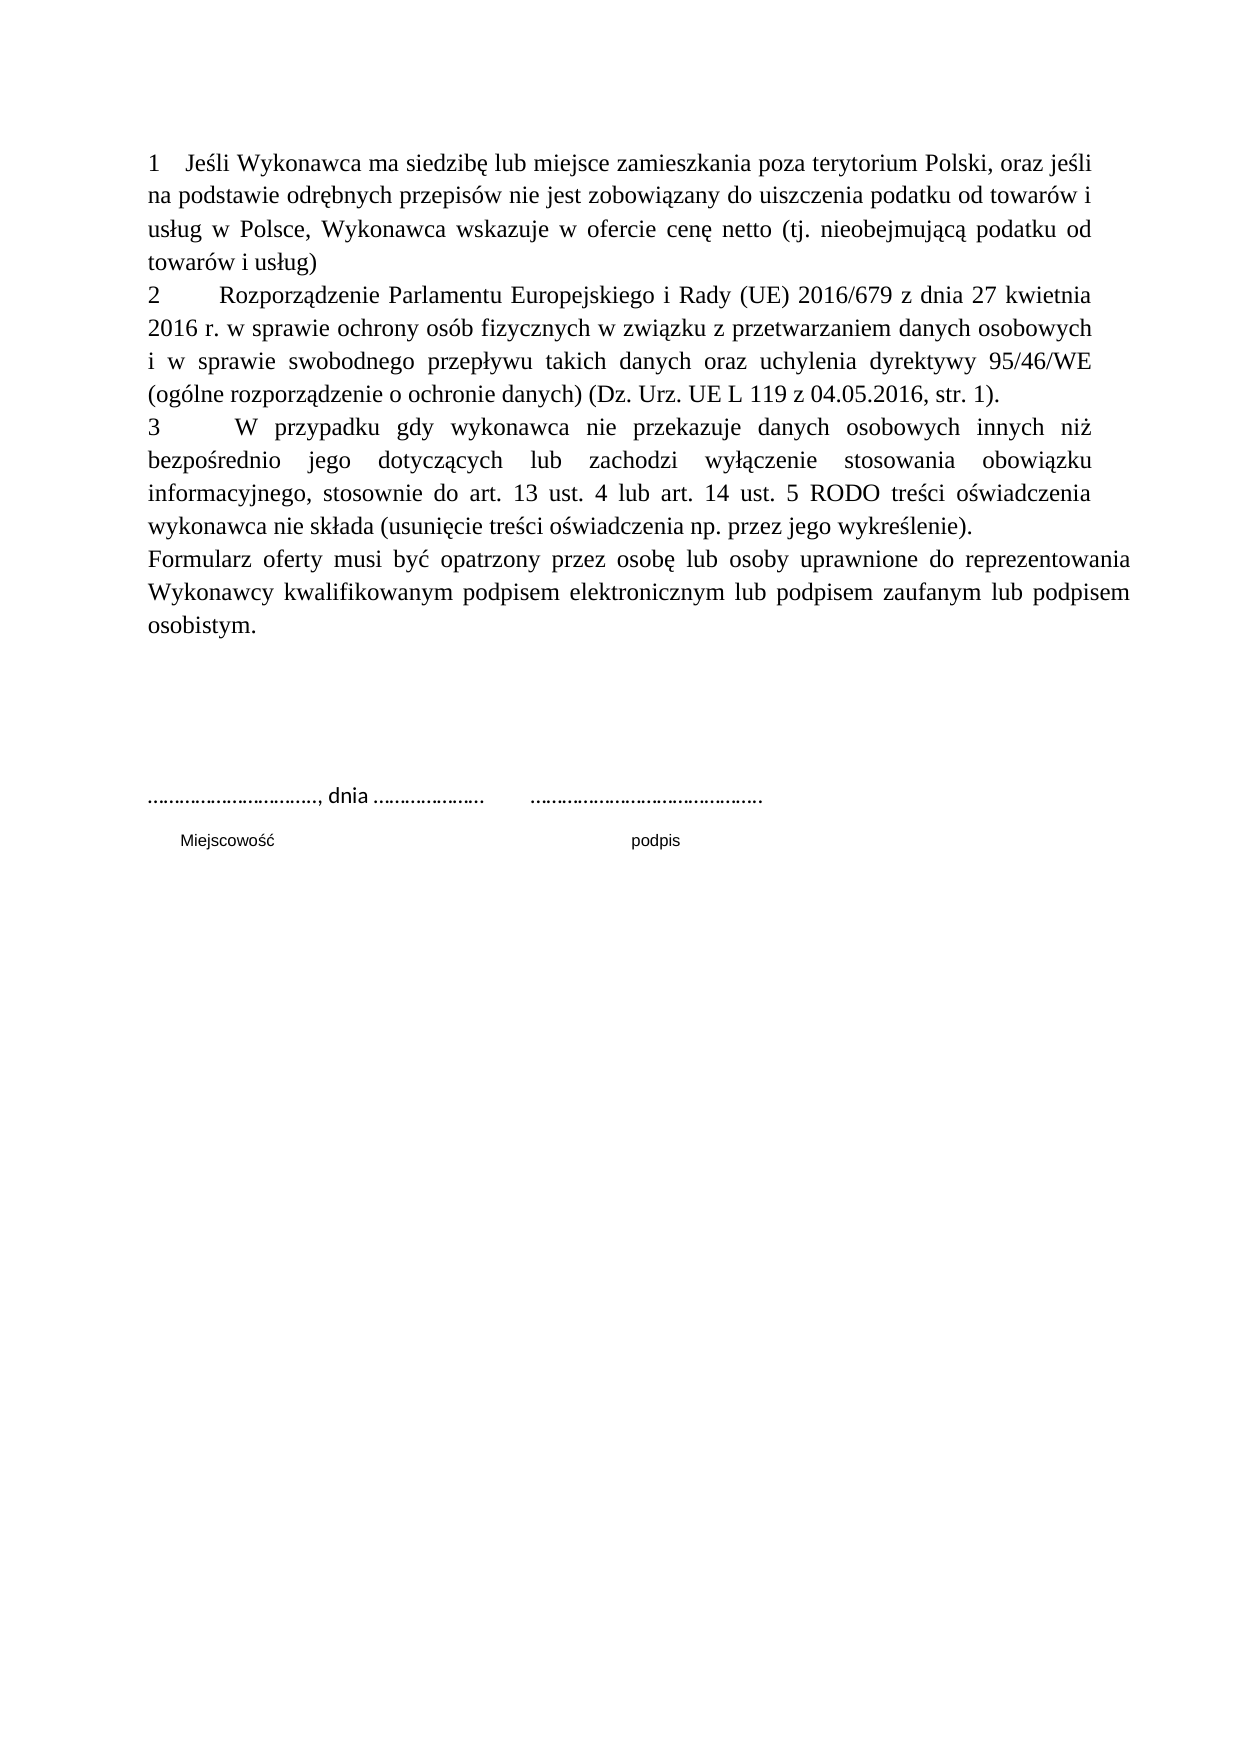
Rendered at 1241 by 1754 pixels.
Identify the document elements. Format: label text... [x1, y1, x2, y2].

list Jeśli Wykonawca ma siedzibę lub miejsce zamieszkania poza terytorium Polski, oraz jeśli na podstawie odrębnych przepisów nie jest zobowiązany do uiszczenia podatku od towarów i usług w Polsce, Wykonawca wskazuje w ofercie cenę netto (tj. nieobejmującą podatku od towarów i usług) [148, 148, 1093, 275]
list W przypadku gdy wykonawca nie przekazuje danych osobowych innych niż bezpośrednio jego dotyczących lub zachodzi wyłączenie stosowania obowiązku informacyjnego, stosownie do art. 13 ust. 4 lub art. 14 ust. 5 RODO treści oświadczenia wykonawca nie składa (usunięcie treści oświadczenia np. przez jego wykreślenie). [148, 412, 1093, 539]
text Formularz oferty musi być opatrzony przez osobę lub osoby uprawnione do reprezentowania Wykonawcy kwalifikowanym podpisem elektronicznym lub podpisem zaufanym lub podpisem osobistym. [148, 544, 1131, 639]
text Miejscowość podpis [148, 830, 1093, 849]
text ………………………….., dnia ………………… …………………………………….. [148, 782, 1093, 809]
list Rozporządzenie Parlamentu Europejskiego i Rady (UE) 2016/679 z dnia 27 kwietnia 2016 r. w sprawie ochrony osób fizycznych w związku z przetwarzaniem danych osobowych i w sprawie swobodnego przepływu takich danych oraz uchylenia dyrektywy 95/46/WE (ogólne rozporządzenie o ochronie danych) (Dz. Urz. UE L 119 z 04.05.2016, str. 1). [148, 280, 1093, 407]
